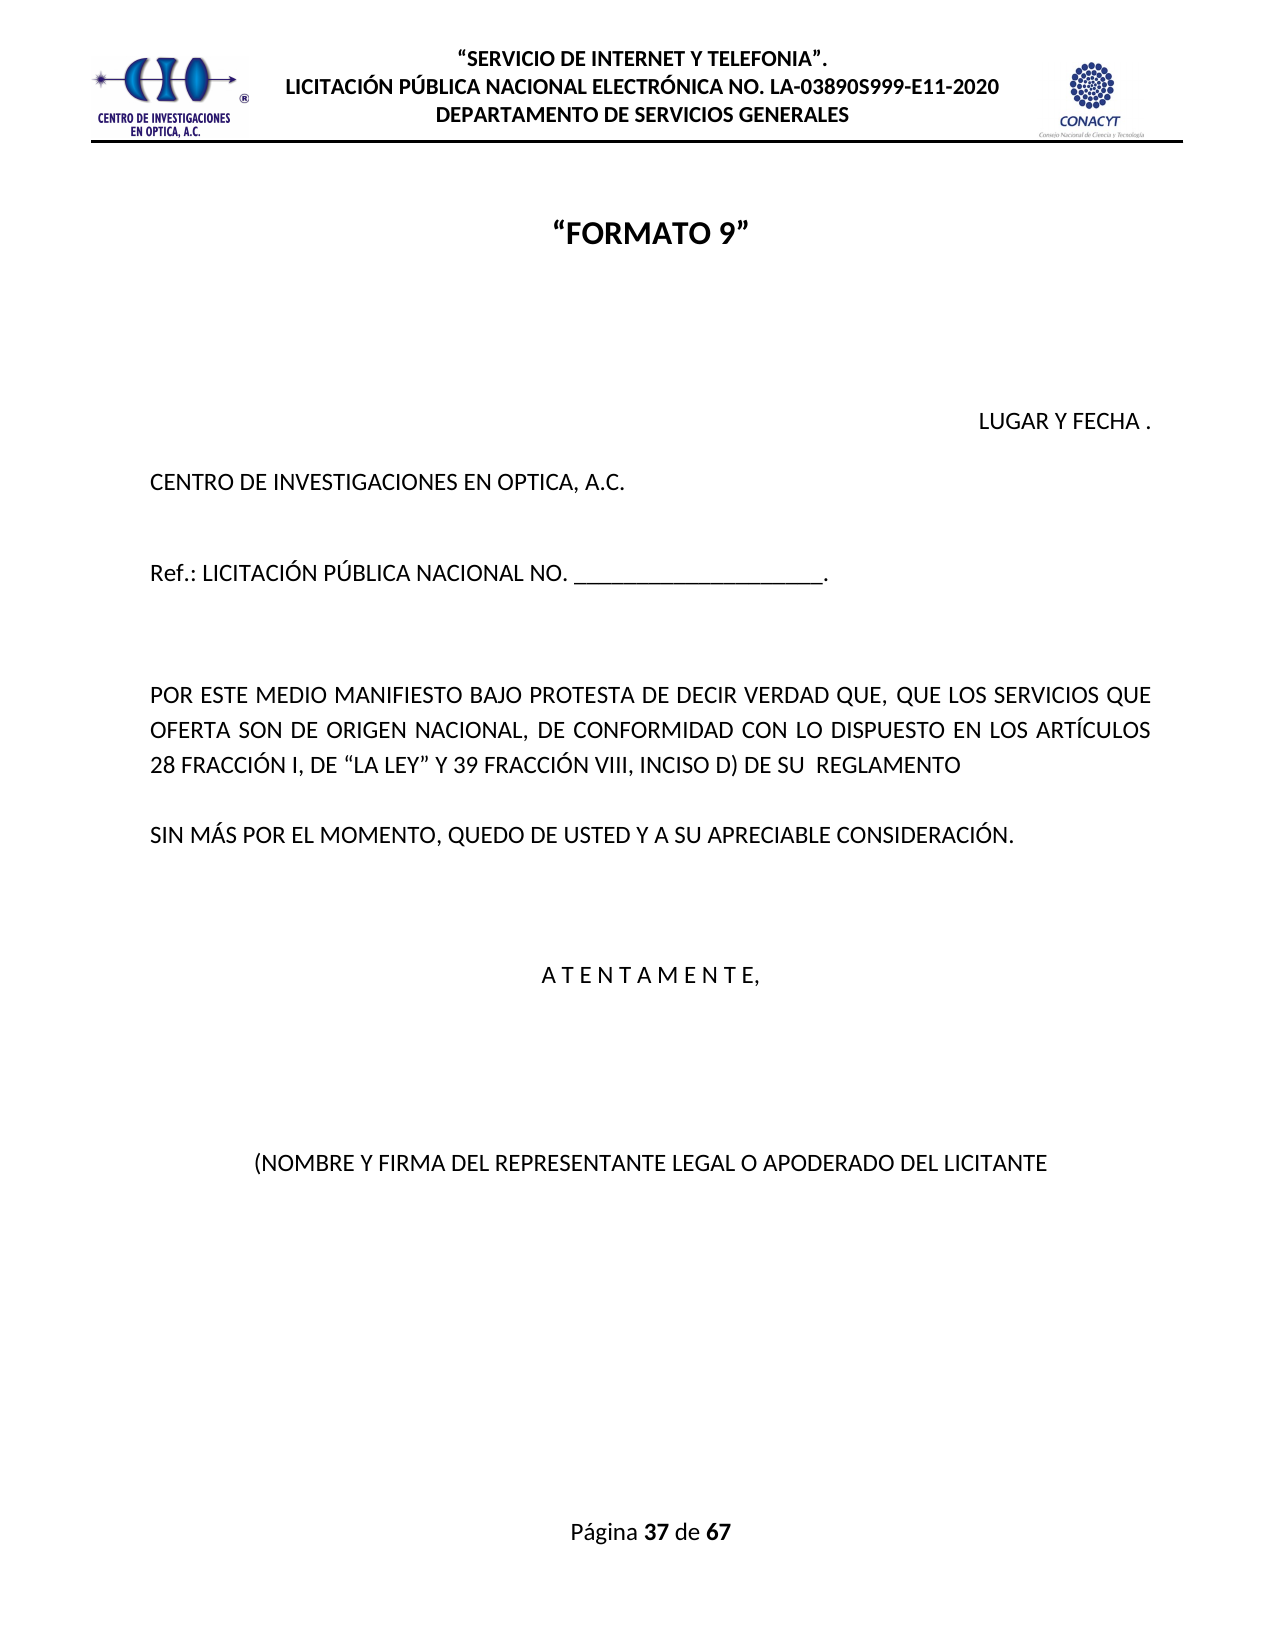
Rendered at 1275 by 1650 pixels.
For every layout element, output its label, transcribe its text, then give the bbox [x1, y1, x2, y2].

text LUGAR Y FECHA . [563, 405, 1152, 436]
text CENTRO DE INVESTIGACIONES EN OPTICA, A.C. [150, 466, 1152, 497]
picture [91, 56, 249, 138]
text SIN MÁS POR EL MOMENTO, QUEDO DE USTED Y A SU APRECIABLE CONSIDERACIÓN. [150, 820, 1152, 850]
text A T E N T A M E N T E, [150, 960, 1152, 990]
text “FORMATO 9” [150, 212, 1152, 253]
picture [1036, 62, 1145, 138]
text (NOMBRE Y FIRMA DEL REPRESENTANTE LEGAL O APODERADO DEL LICITANTE [150, 1147, 1152, 1178]
text POR ESTE MEDIO MANIFIESTO BAJO PROTESTA DE DECIR VERDAD QUE, QUE LOS SERVICIOS QUE OFERTA SON DE ORIGEN NACIONAL, DE CONFORMIDAD CON LO DISPUESTO EN LOS ARTÍCULOS 28 FRACCIÓN I, DE “LA LEY” Y 39 FRACCIÓN VIII, INCISO D) DE SU REGLAMENTO [150, 680, 1152, 780]
text Ref.: LICITACIÓN PÚBLICA NACIONAL NO. ____________________. [150, 558, 1152, 588]
